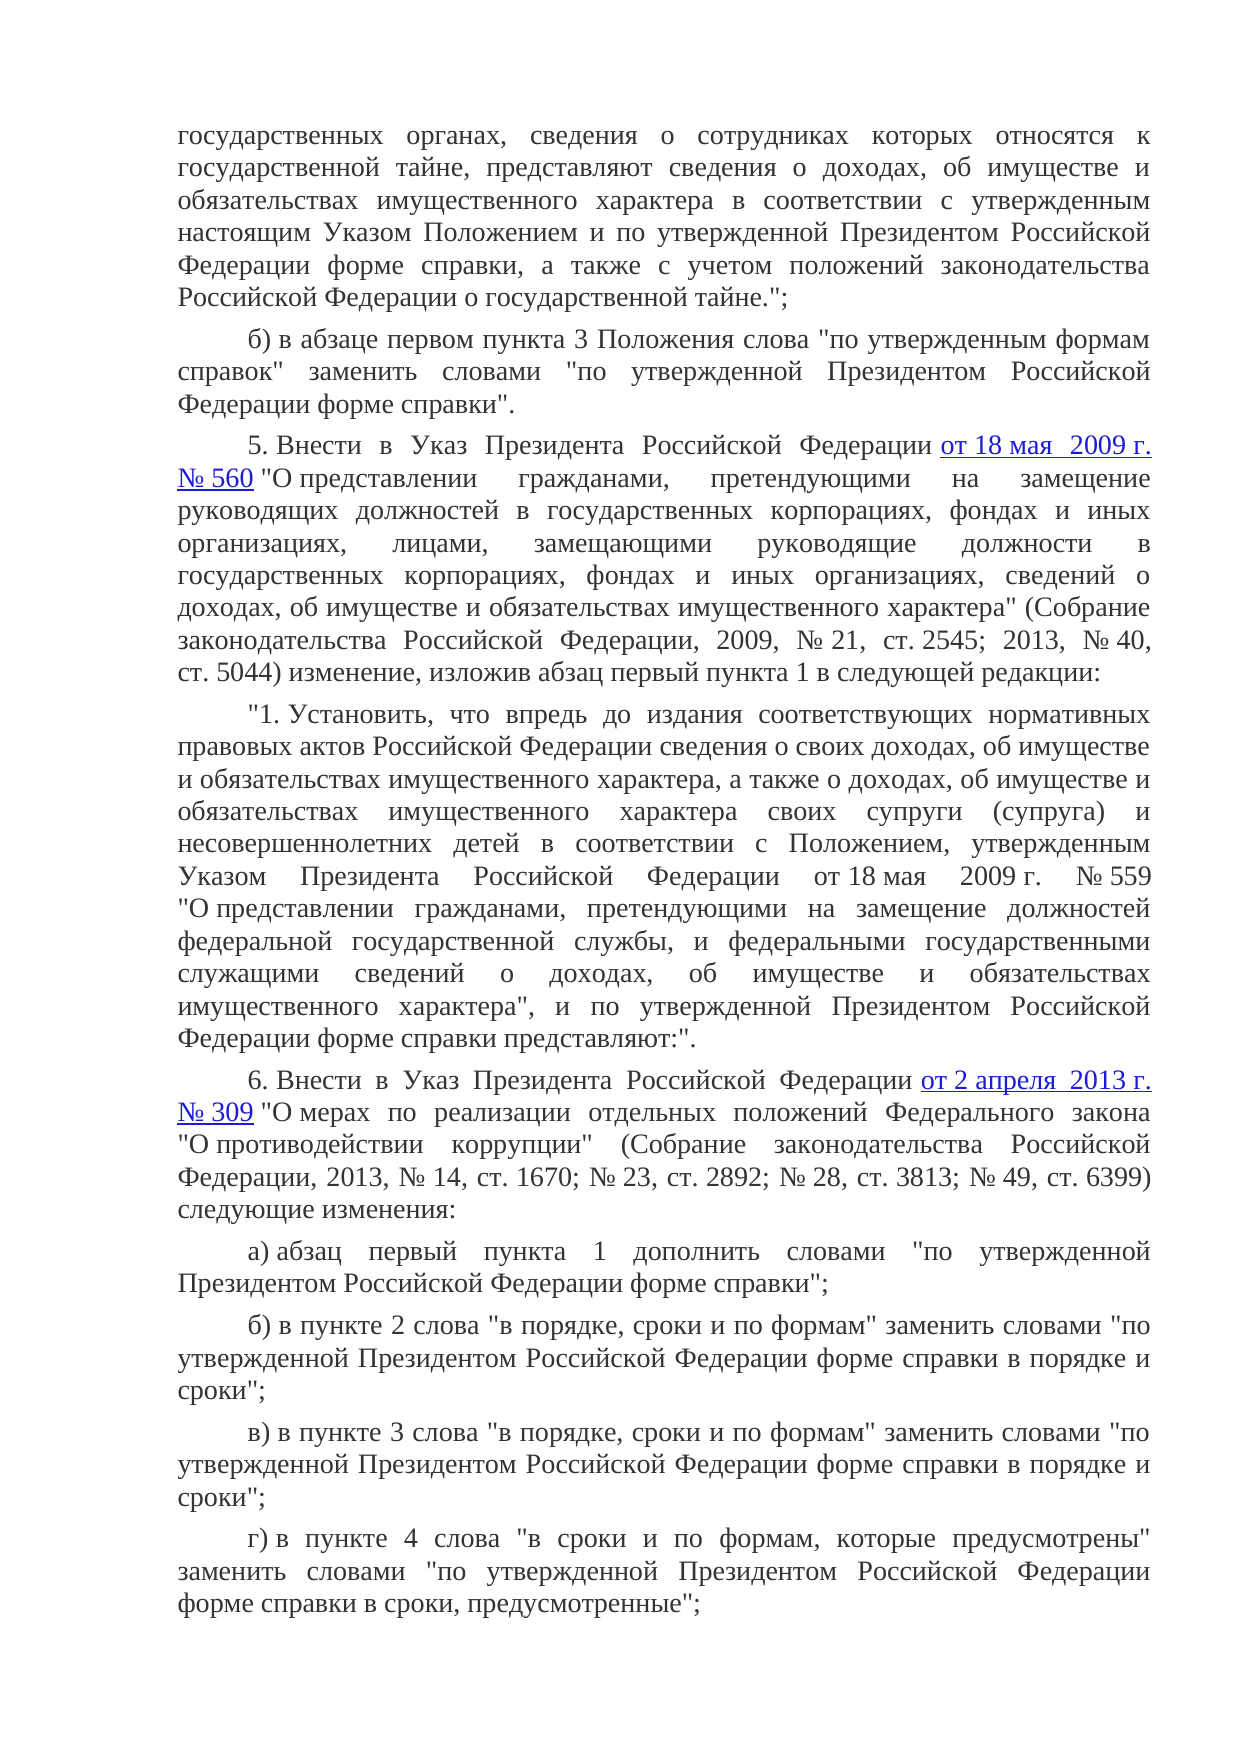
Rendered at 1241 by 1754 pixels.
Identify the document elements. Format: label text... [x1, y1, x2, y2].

text г) в пункте 4 слова "в сроки и по формам, которые предусмотрены" заменить словами "по утвержденной Президентом Российской Федерации форме справки в сроки, предусмотренные"; [177, 1521, 1152, 1618]
text а) абзац первый пункта 1 дополнить словами "по утвержденной Президентом Российской Федерации форме справки"; [177, 1234, 1152, 1299]
text в) в пункте 3 слова "в порядке, сроки и по формам" заменить словами "по утвержденной Президентом Российской Федерации форме справки в порядке и сроки"; [177, 1415, 1152, 1512]
text 6. Внести в Указ Президента Российской Федерации от 2 апреля 2013 г. № 309 "О мерах по реализации отдельных положений Федерального закона "О противодействии коррупции" (Собрание законодательства Российской Федерации, 2013, № 14, ст. 1670; № 23, ст. 2892; № 28, ст. 3813; № 49, ст. 6399) следующие изменения: [177, 1063, 1152, 1225]
text 5. Внести в Указ Президента Российской Федерации от 18 мая 2009 г. № 560 "О представлении гражданами, претендующими на замещение руководящих должностей в государственных корпорациях, фондах и иных организациях, лицами, замещающими руководящие должности в государственных корпорациях, фондах и иных организациях, сведений о доходах, об имуществе и обязательствах имущественного характера" (Собрание законодательства Российской Федерации, 2009, № 21, ст. 2545; 2013, № 40, ст. 5044) изменение, изложив абзац первый пункта 1 в следующей редакции: [177, 428, 1152, 688]
text б) в пункте 2 слова "в порядке, сроки и по формам" заменить словами "по утвержденной Президентом Российской Федерации форме справки в порядке и сроки"; [177, 1308, 1152, 1405]
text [177, 118, 1152, 312]
text "1. Установить, что впредь до издания соответствующих нормативных правовых актов Российской Федерации сведения о своих доходах, об имуществе и обязательствах имущественного характера, а также о доходах, об имуществе и обязательствах имущественного характера своих супруги (супруга) и несовершеннолетних детей в соответствии с Положением, утвержденным Указом Президента Российской Федерации от 18 мая 2009 г. № 559 "О представлении гражданами, претендующими на замещение должностей федеральной государственной службы, и федеральными государственными служащими сведений о доходах, об имуществе и обязательствах имущественного характера", и по утвержденной Президентом Российской Федерации форме справки представляют:". [177, 697, 1152, 1053]
text б) в абзаце первом пункта 3 Положения слова "по утвержденным формам справок" заменить словами "по утвержденной Президентом Российской Федерации форме справки". [177, 322, 1152, 419]
